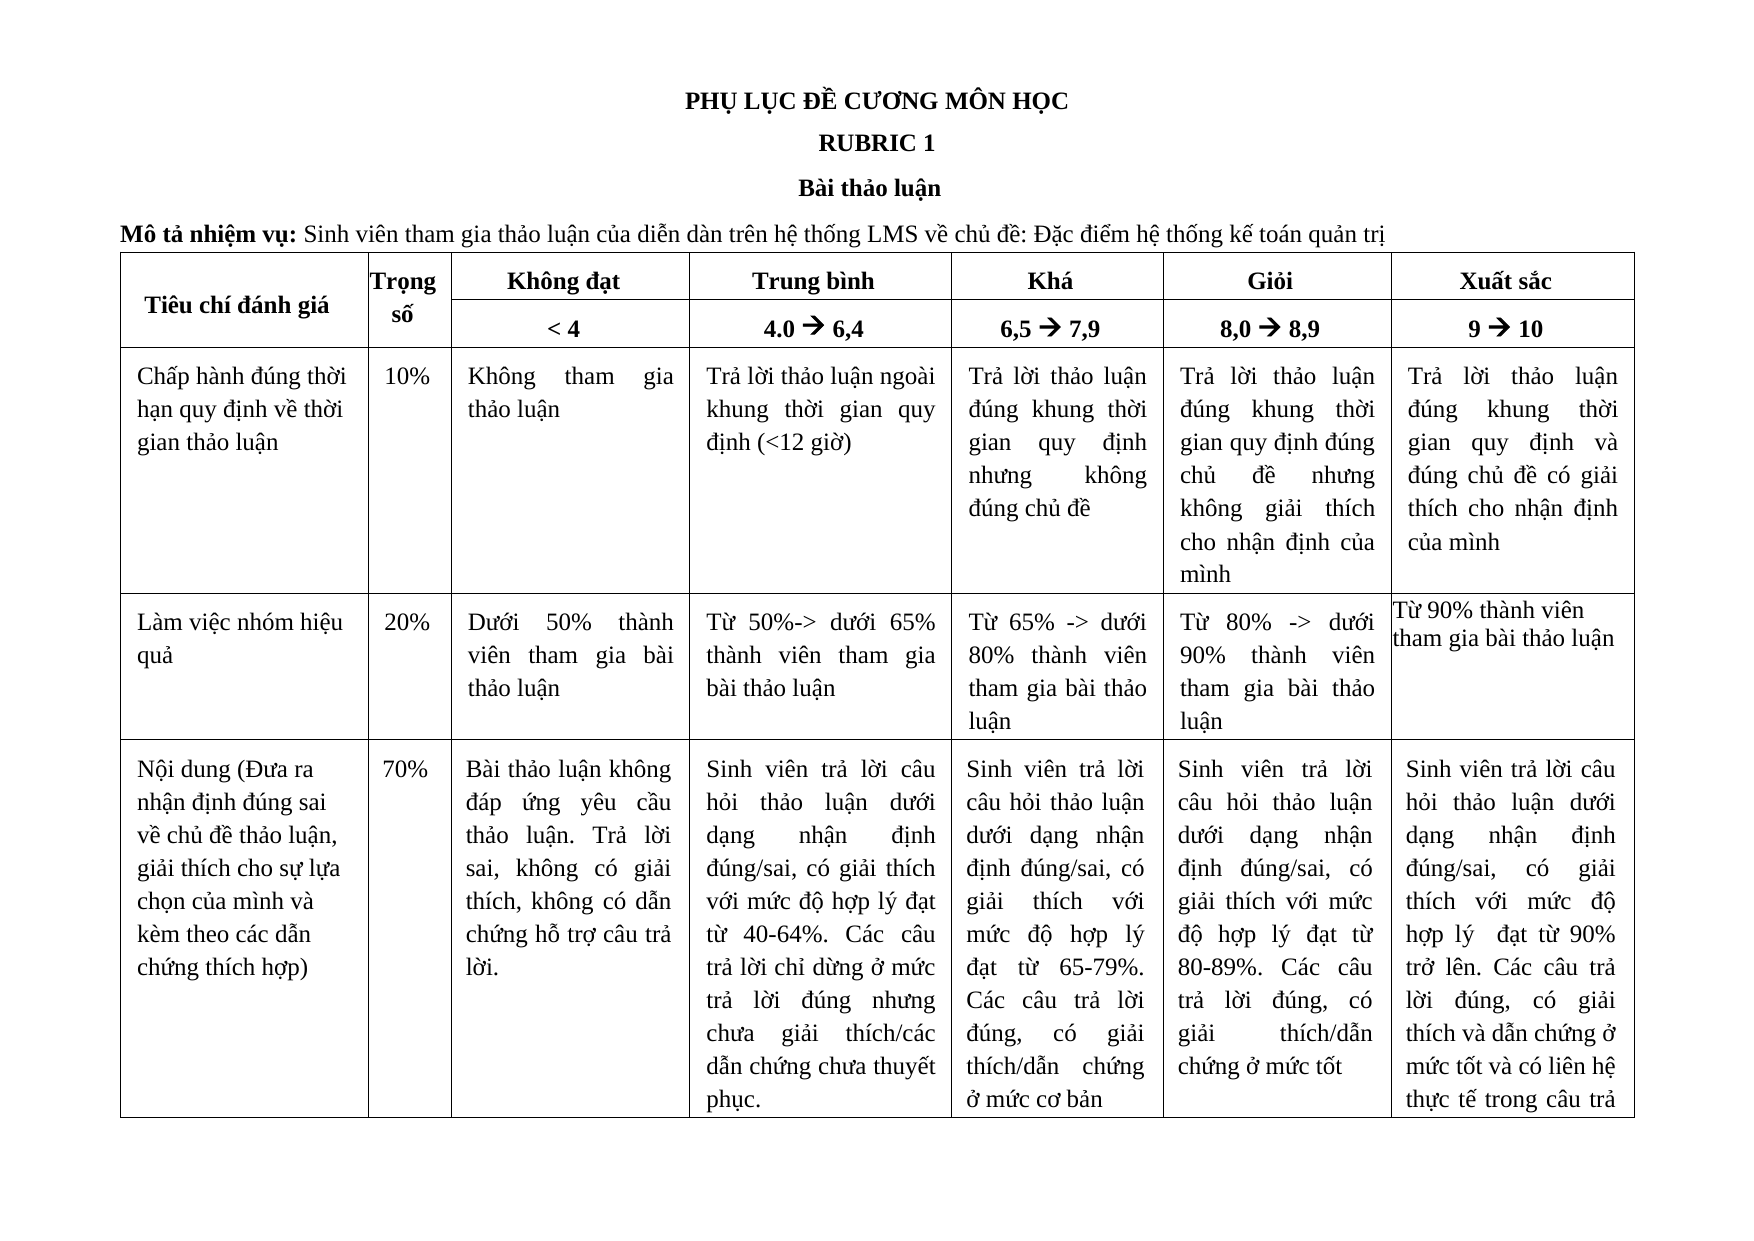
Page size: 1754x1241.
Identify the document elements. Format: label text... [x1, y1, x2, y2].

table_cell 8,0 8,9 [1164, 300, 1391, 347]
table_cell 10% [369, 348, 451, 593]
table_cell 20% [369, 594, 451, 739]
table_cell Trả lời thảo luận ngoài khung thời gian quy định (<12 giờ) [690, 348, 951, 593]
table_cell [690, 740, 951, 1117]
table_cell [1164, 740, 1391, 1117]
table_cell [452, 740, 689, 1117]
table_header Trọng số [369, 253, 451, 347]
table_cell Làm việc nhóm hiệu quả [121, 594, 368, 739]
table_cell Từ 65% -> dưới 80% thành viên tham gia bài thảo luận [952, 594, 1163, 739]
table_cell Từ 90% thành viên tham gia bài thảo luận [1392, 594, 1634, 739]
table_header Khá [952, 253, 1163, 299]
table_header Xuất sắc [1392, 253, 1634, 299]
text PHỤ LỤC ĐỀ CƯƠNG MÔN HỌC [120, 86, 1634, 115]
table_cell Trả lời thảo luận đúng khung thời gian quy định nhưng không đúng chủ đề [952, 348, 1163, 593]
table_cell < 4 [452, 300, 689, 347]
table_header Trung bình [690, 253, 951, 299]
table_cell Trả lời thảo luận đúng khung thời gian quy định và đúng chủ đề có giải thích cho nhận định của mình [1392, 348, 1634, 593]
table_cell Từ 80% -> dưới 90% thành viên tham gia bài thảo luận [1164, 594, 1391, 739]
text RUBRIC 1 [120, 128, 1634, 156]
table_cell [121, 740, 368, 1117]
text Mô tả nhiệm vụ: Sinh viên tham gia thảo luận của diễn dàn trên hệ thống LMS về chủ đề: Đặc điểm hệ thống kế toán quản trị [120, 219, 1656, 247]
table_cell Trả lời thảo luận đúng khung thời gian quy định đúng chủ đề nhưng không giải thích cho nhận định của mình [1164, 348, 1391, 593]
table_cell 70% [369, 740, 451, 1117]
table_cell Dưới 50% thành viên tham gia bài thảo luận [452, 594, 689, 739]
table_header Không đạt [452, 253, 689, 299]
table_cell 9 10 [1392, 300, 1634, 347]
table_cell Từ 50%-> dưới 65% thành viên tham gia bài thảo luận [690, 594, 951, 739]
table_cell 6,5 7,9 [952, 300, 1163, 347]
table_cell 4.0 6,4 [690, 300, 951, 347]
table_header Giỏi [1164, 253, 1391, 299]
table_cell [1392, 740, 1634, 1117]
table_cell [952, 740, 1163, 1117]
table_cell Chấp hành đúng thời hạn quy định về thời gian thảo luận [121, 348, 368, 593]
table_cell Không tham gia thảo luận [452, 348, 689, 593]
table_header Tiêu chí đánh giá [121, 253, 368, 347]
text Bài thảo luận [120, 173, 1619, 202]
